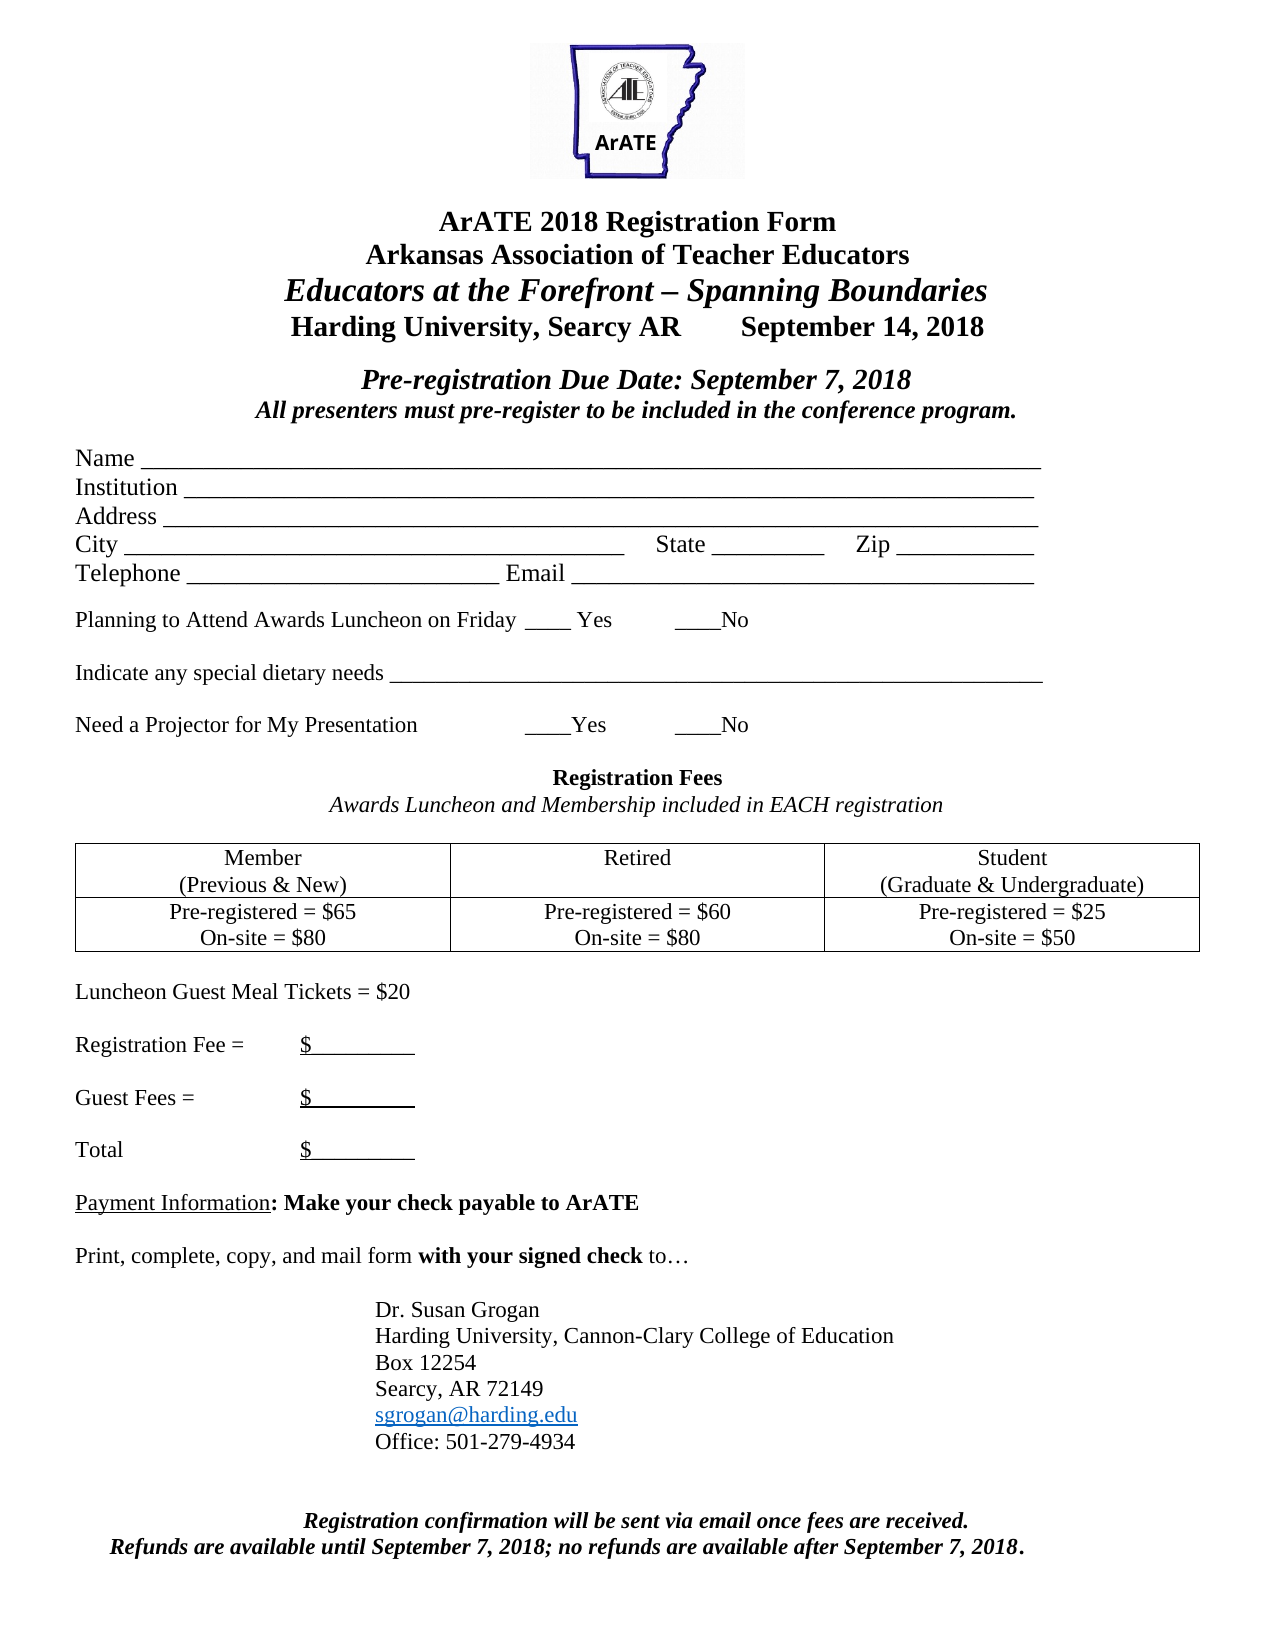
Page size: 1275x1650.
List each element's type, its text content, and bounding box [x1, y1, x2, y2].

text Box 12254 [75, 1349, 1200, 1375]
text Awards Luncheon and Membership included in EACH registration [75, 791, 1200, 817]
text Need a Projector for My Presentation ____Yes ____No [75, 712, 1200, 738]
text Planning to Attend Awards Luncheon on Friday ____ Yes ____No [75, 606, 1200, 632]
text Registration Fees [75, 764, 1200, 791]
text Refunds are available until September 7, 2018; no refunds are available after September 7, 2018. [75, 1533, 1200, 1560]
text ArATE 2018 Registration Form [75, 204, 1200, 237]
text Office: 501-279-4934 [75, 1428, 1200, 1454]
text Arkansas Association of Teacher Educators [75, 237, 1200, 271]
text Educators at the Forefront – Spanning Boundaries [75, 271, 1200, 309]
table_header Student (Graduate & Undergraduate) [825, 844, 1199, 897]
text Registration Fee = $_________ [75, 1031, 1200, 1057]
table_header Retired [451, 844, 824, 897]
text Pre-registration Due Date: September 7, 2018 [75, 362, 1200, 395]
text Guest Fees = $_________ [75, 1084, 1200, 1110]
text Telephone _________________________ Email _____________________________________ [75, 558, 1200, 587]
text Payment Information: Make your check payable to ArATE [75, 1189, 1200, 1215]
text sgrogan@harding.edu [75, 1402, 1200, 1428]
picture [530, 43, 745, 179]
table_header Member (Previous & New) [76, 844, 450, 897]
text Registration confirmation will be sent via email once fees are received. [75, 1507, 1200, 1533]
text Dr. Susan Grogan [75, 1296, 1200, 1322]
table_cell Pre-registered = $65 On-site = $80 [76, 898, 450, 951]
text Name ________________________________________________________________________ [75, 443, 1200, 472]
text Print, complete, copy, and mail form with your signed check to… [75, 1242, 1200, 1268]
text All presenters must pre-register to be included in the conference program. [75, 395, 1200, 424]
text Harding University, Cannon-Clary College of Education [75, 1322, 1200, 1349]
text Searcy, AR 72149 [75, 1375, 1200, 1402]
table_cell Pre-registered = $60 On-site = $80 [451, 898, 824, 951]
text City ________________________________________ State _________ Zip ___________ [75, 529, 1200, 558]
text Harding University, Searcy AR September 14, 2018 [75, 309, 1200, 343]
text Luncheon Guest Meal Tickets = $20 [75, 978, 1200, 1004]
text Indicate any special dietary needs _________________________________________________________ [75, 659, 1200, 685]
text Address ______________________________________________________________________ [75, 501, 1200, 529]
text Institution ____________________________________________________________________ [75, 472, 1200, 501]
table_cell Pre-registered = $25 On-site = $50 [825, 898, 1199, 951]
text Total $_________ [75, 1136, 1200, 1163]
